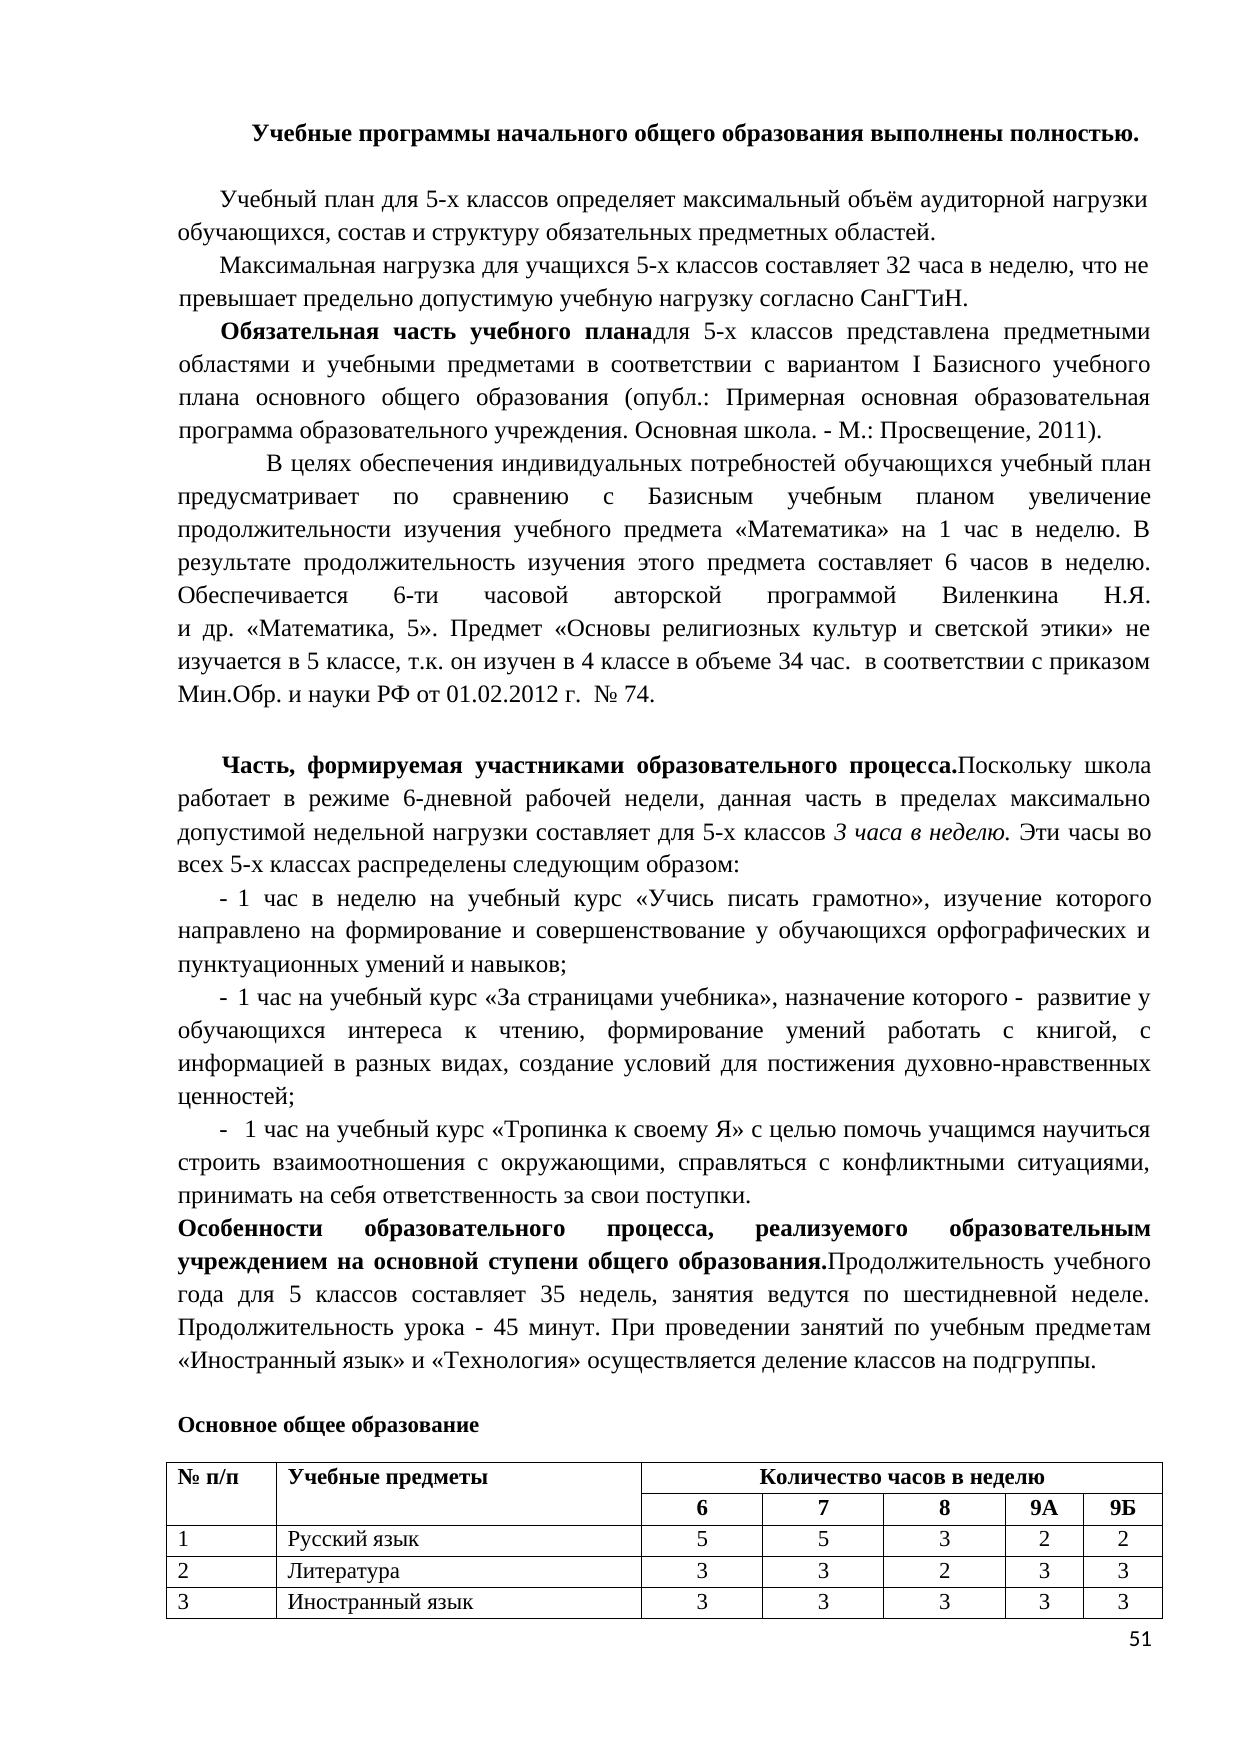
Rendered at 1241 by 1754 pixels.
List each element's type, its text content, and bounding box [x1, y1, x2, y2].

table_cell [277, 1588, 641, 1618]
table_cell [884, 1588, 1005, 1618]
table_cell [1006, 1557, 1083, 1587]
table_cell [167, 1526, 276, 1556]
list 1 час на учебный курс «За страницами учебника», назначение которого - развитие у обучающихся интереса к чтению, формирование умений работать с книгой, с информацией в разных видах, создание условий для постижения духовно-нравственных ценностей; [178, 982, 1152, 1109]
text Учебный план для 5-х классов определяет максимальный объём аудиторной нагрузки обучающихся, состав и структуру обязательных предметных областей. [177, 184, 1149, 246]
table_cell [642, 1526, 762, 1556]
text Основное общее образование [177, 1411, 1152, 1437]
text Часть, формируемая участниками образовательного процесса.Поскольку школа работает в режиме 6-дневной рабочей недели, данная часть в пределах максимально допустимой недельной нагрузки составляет для 5-х классов 3 часа в неделю. Эти часы во всех 5-х классах распределены следующим образом: [177, 751, 1152, 878]
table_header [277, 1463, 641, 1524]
text Учебные программы начального общего образования выполнены полностью. [177, 118, 1152, 147]
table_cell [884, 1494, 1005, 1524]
text Максимальная нагрузка для учащихся 5-х классов составляет 32 часа в неделю, что не превышает предельно допустимую учебную нагрузку согласно СанГТиН. [179, 250, 1149, 312]
text Особенности образовательного процесса, реализуемого образовательным учреждением на основной ступени общего образования.Продолжительность учебного года для 5 классов составляет 35 недель, занятия ведутся по шестидневной неделе. Продолжительность урока - 45 минут. При проведении занятий по учебным предметам «Иностранный язык» и «Технология» осуществляется деление классов на подгруппы. [177, 1213, 1151, 1374]
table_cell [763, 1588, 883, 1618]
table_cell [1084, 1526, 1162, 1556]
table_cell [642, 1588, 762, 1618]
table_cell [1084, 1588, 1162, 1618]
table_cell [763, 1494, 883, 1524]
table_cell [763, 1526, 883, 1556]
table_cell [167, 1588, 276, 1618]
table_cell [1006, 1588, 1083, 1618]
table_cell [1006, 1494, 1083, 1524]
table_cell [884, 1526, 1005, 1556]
text В целях обеспечения индивидуальных потребностей обучающихся учебный план предусматривает по сравнению с Базисным учебным планом увеличение продолжительности изучения учебного предмета «Математика» на 1 час в неделю. В результате продолжительность изучения этого предмета составляет 6 часов в неделю. Обеспечивается 6-ти часовой авторской программой Виленкина Н.Я. и др. «Математика, 5». Предмет «Основы религиозных культур и светской этики» не изучается в 5 классе, т.к. он изучен в 4 классе в объеме 34 час. в соответствии с приказом Мин.Обр. и науки РФ от 01.02.2012 г. № 74. [177, 448, 1152, 708]
list 1 час в неделю на учебный курс «Учись писать грамотно», изучение которого направлено на формирование и совершенствование у обучающихся орфографических и пунктуационных умений и навыков; [178, 883, 1152, 977]
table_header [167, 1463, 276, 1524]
list 1 час на учебный курс «Тропинка к своему Я» с целью помочь учащимся научиться строить взаимоотношения с окружающими, справляться с конфликтными ситуациями, принимать на себя ответственность за свои поступки. [178, 1114, 1151, 1208]
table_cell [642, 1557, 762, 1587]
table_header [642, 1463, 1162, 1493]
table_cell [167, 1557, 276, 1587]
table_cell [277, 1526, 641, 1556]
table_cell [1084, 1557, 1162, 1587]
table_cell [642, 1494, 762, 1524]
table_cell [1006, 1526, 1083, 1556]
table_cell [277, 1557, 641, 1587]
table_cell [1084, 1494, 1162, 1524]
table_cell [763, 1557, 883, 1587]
text Обязательная часть учебного планадля 5-х классов представлена предметными областями и учебными предметами в соответствии с вариантом I Базисного учебного плана основного общего образования (опубл.: Примерная основная образовательная программа образовательного учреждения. Основная школа. - М.: Просвещение, 2011). [178, 316, 1151, 444]
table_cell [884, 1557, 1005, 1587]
